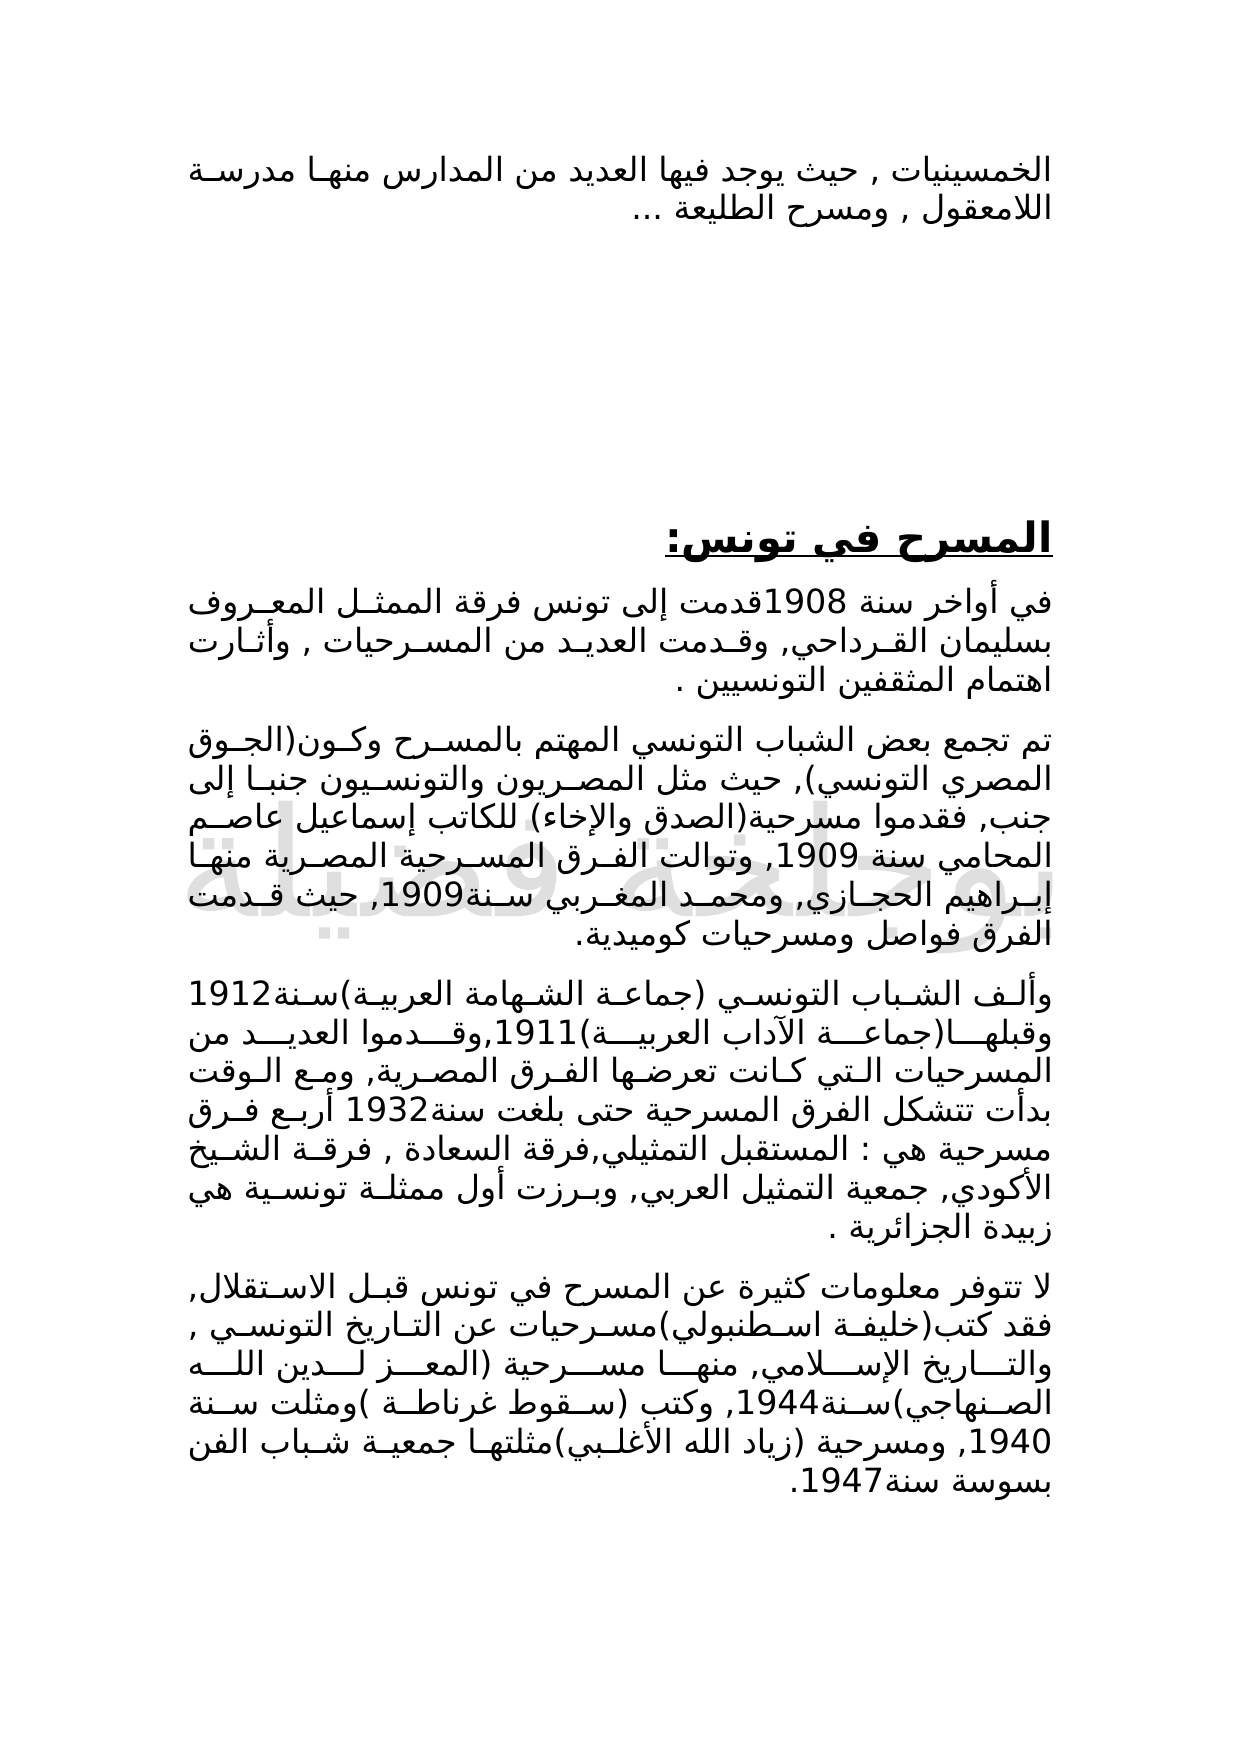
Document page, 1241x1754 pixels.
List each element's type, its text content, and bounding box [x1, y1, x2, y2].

text وألف الشباب التونسي (جماعة الشهامة العربية)سنة1912 وقبلها(جماعة الآداب العربية)1911,وقدموا العديد من المسرحيات التي كانت تعرضها الفرق المصرية, ومع الوقت بدأت تتشكل الفرق المسرحية حتى بلغت سنة1932 أربع فرق مسرحية هي : المستقبل التمثيلي,فرقة السعادة , فرقة الشيخ الأكودي, جمعية التمثيل العربي, وبرزت أول ممثلة تونسية هي زبيدة الجزائرية . [187, 974, 1053, 1246]
text تم تجمع بعض الشباب التونسي المهتم بالمسرح وكون(الجوق المصري التونسي), حيث مثل المصريون والتونسيون جنبا إلى جنب, فقدموا مسرحية(الصدق والإخاء) للكاتب إسماعيل عاصم المحامي سنة 1909, وتوالت الفرق المسرحية المصرية منها إبراهيم الحجازي, ومحمد المغربي سنة1909, حيث قدمت الفرق فواصل ومسرحيات كوميدية. [187, 720, 1053, 953]
text المسرح في تونس: [187, 513, 1053, 562]
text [187, 150, 1053, 228]
text لا تتوفر معلومات كثيرة عن المسرح في تونس قبل الاستقلال, فقد كتب(خليفة اسطنبولي)مسرحيات عن التاريخ التونسي , والتاريخ الإسلامي, منها مسرحية (المعز لدين الله الصنهاجي)سنة1944, وكتب (سقوط غرناطة )ومثلت سنة1940, ومسرحية (زياد الله الأغلبي)مثلتها جمعية شباب الفن بسوسة سنة1947. [187, 1267, 1053, 1500]
text في أواخر سنة 1908قدمت إلى تونس فرقة الممثل المعروف بسليمان القرداحي, وقدمت العديد من المسرحيات , وأثارت اهتمام المثقفين التونسيين . [187, 583, 1053, 699]
